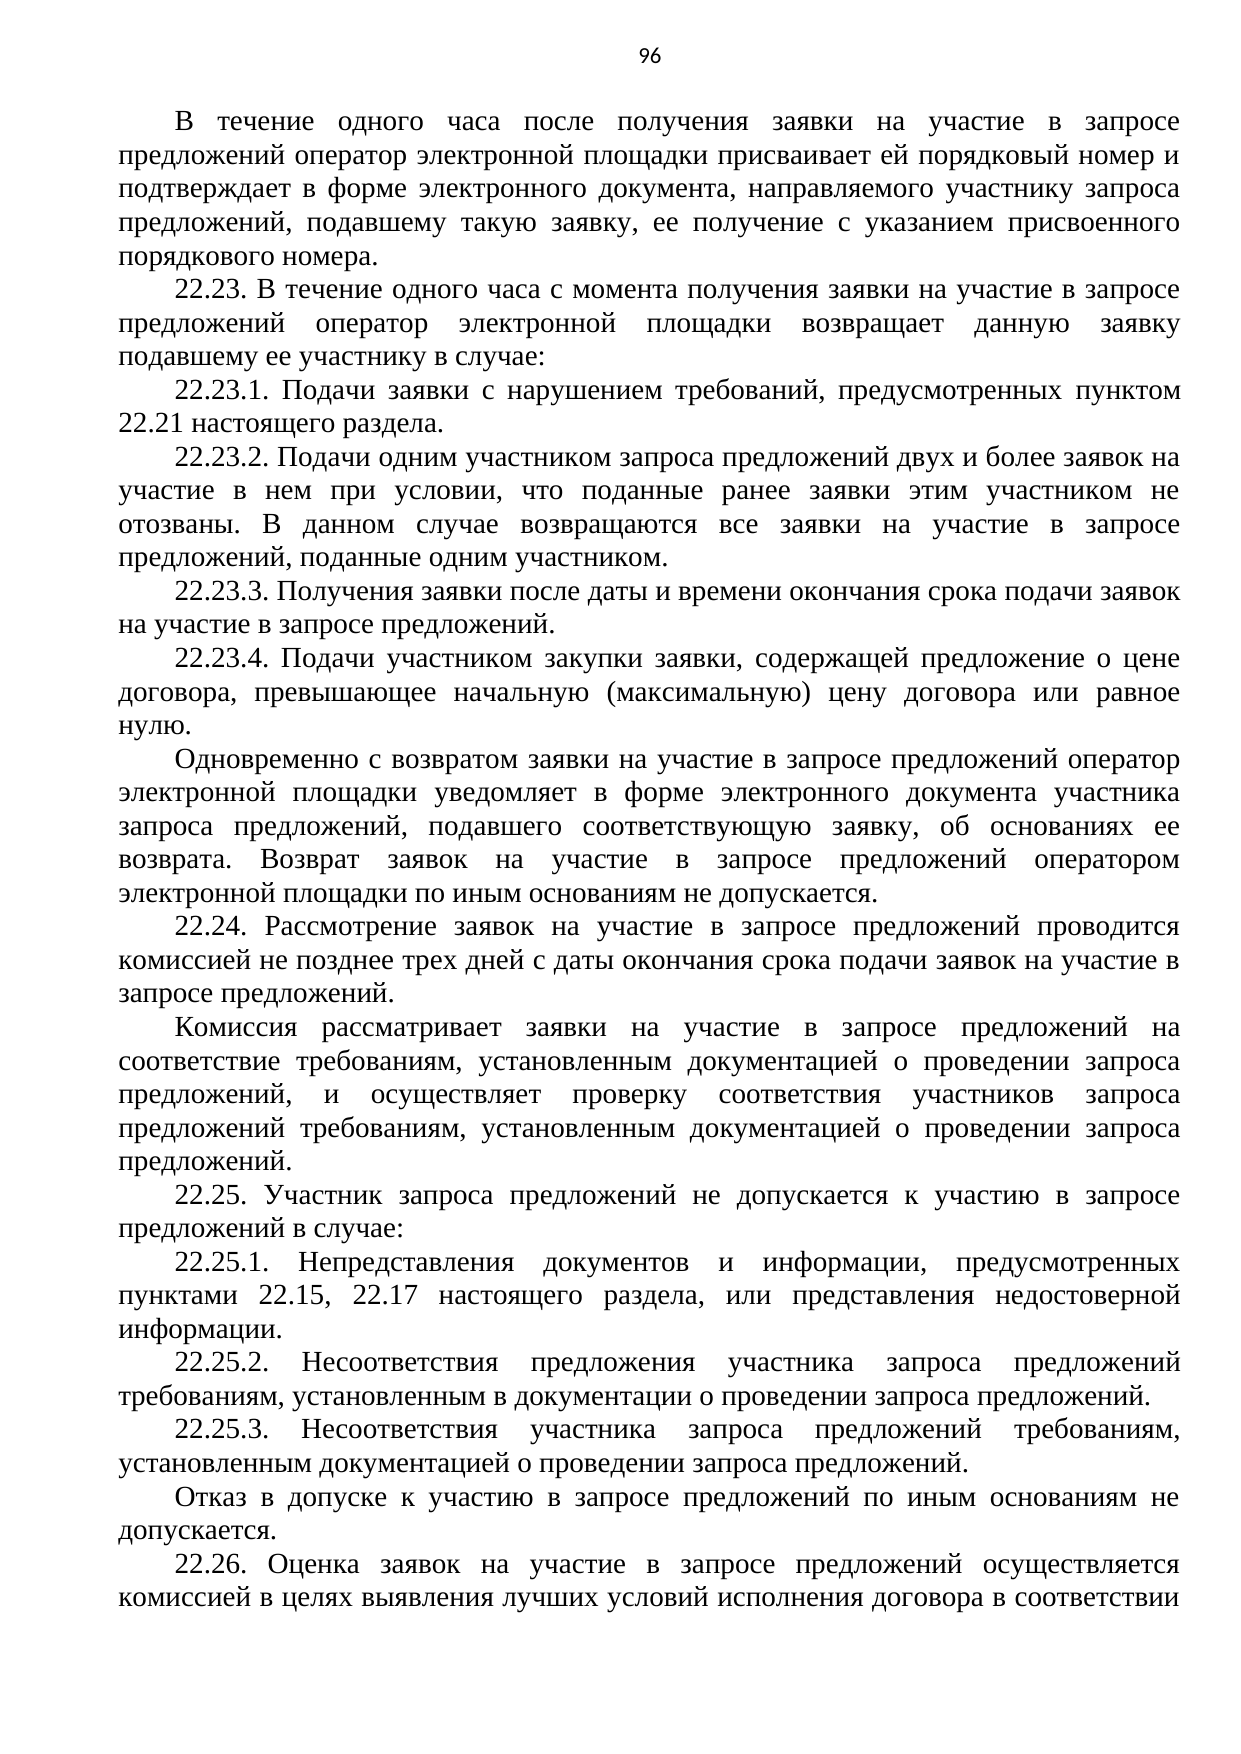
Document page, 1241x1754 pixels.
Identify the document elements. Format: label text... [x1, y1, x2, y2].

text 22.25.3. Несоответствия участника запроса предложений требованиям, установленным документацией о проведении запроса предложений. [118, 1412, 1181, 1479]
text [118, 1546, 1181, 1613]
text 22.25. Участник запроса предложений не допускается к участию в запросе предложений в случае: [118, 1177, 1181, 1244]
text В течение одного часа после получения заявки на участие в запросе предложений оператор электронной площадки присваивает ей порядковый номер и подтверждает в форме электронного документа, направляемого участнику запроса предложений, подавшему такую заявку, ее получение с указанием присвоенного порядкового номера. [118, 103, 1181, 271]
text 22.25.1. Непредставления документов и информации, предусмотренных пунктами 22.15, 22.17 настоящего раздела, или представления недостоверной информации. [118, 1244, 1181, 1344]
text 22.23. В течение одного часа с момента получения заявки на участие в запросе предложений оператор электронной площадки возвращает данную заявку подавшему ее участнику в случае: [118, 271, 1181, 372]
text 22.23.4. Подачи участником закупки заявки, содержащей предложение о цене договора, превышающее начальную (максимальную) цену договора или равное нулю. [118, 640, 1181, 741]
text Отказ в допуске к участию в запросе предложений по иным основаниям не допускается. [118, 1479, 1181, 1546]
text Комиссия рассматривает заявки на участие в запросе предложений на соответствие требованиям, установленным документацией о проведении запроса предложений, и осуществляет проверку соответствия участников запроса предложений требованиям, установленным документацией о проведении запроса предложений. [118, 1009, 1181, 1177]
text 22.24. Рассмотрение заявок на участие в запросе предложений проводится комиссией не позднее трех дней с даты окончания срока подачи заявок на участие в запросе предложений. [118, 908, 1181, 1009]
text 22.25.2. Несоответствия предложения участника запроса предложений требованиям, установленным в документации о проведении запроса предложений. [118, 1344, 1181, 1412]
text 22.23.1. Подачи заявки с нарушением требований, предусмотренных пунктом 22.21 настоящего раздела. [118, 372, 1181, 439]
text Одновременно с возвратом заявки на участие в запросе предложений оператор электронной площадки уведомляет в форме электронного документа участника запроса предложений, подавшего соответствующую заявку, об основаниях ее возврата. Возврат заявок на участие в запросе предложений оператором электронной площадки по иным основаниям не допускается. [118, 741, 1181, 908]
text 22.23.2. Подачи одним участником запроса предложений двух и более заявок на участие в нем при условии, что поданные ранее заявки этим участником не отозваны. В данном случае возвращаются все заявки на участие в запросе предложений, поданные одним участником. [118, 439, 1181, 573]
text 22.23.3. Получения заявки после даты и времени окончания срока подачи заявок на участие в запросе предложений. [118, 573, 1181, 640]
